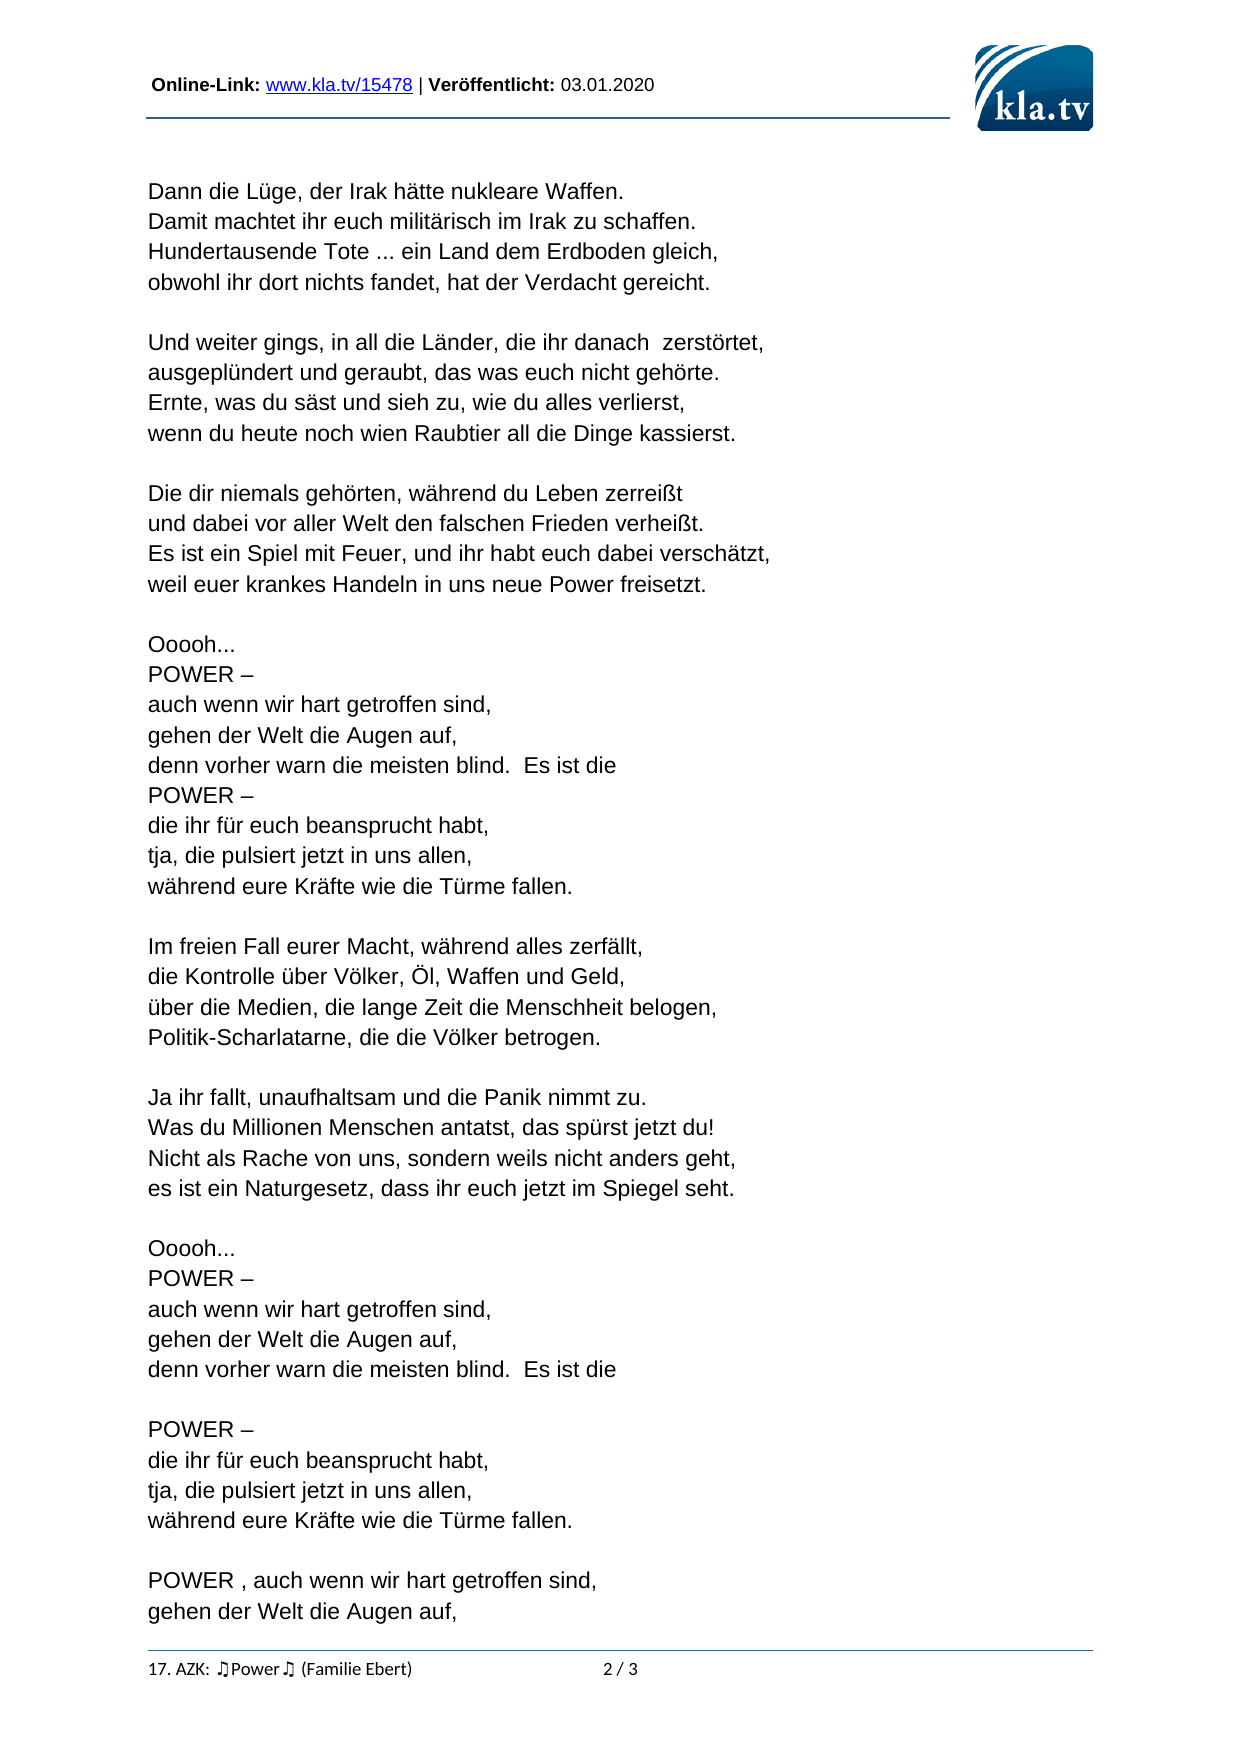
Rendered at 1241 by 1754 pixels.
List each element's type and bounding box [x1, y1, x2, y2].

text [148, 148, 1093, 1624]
